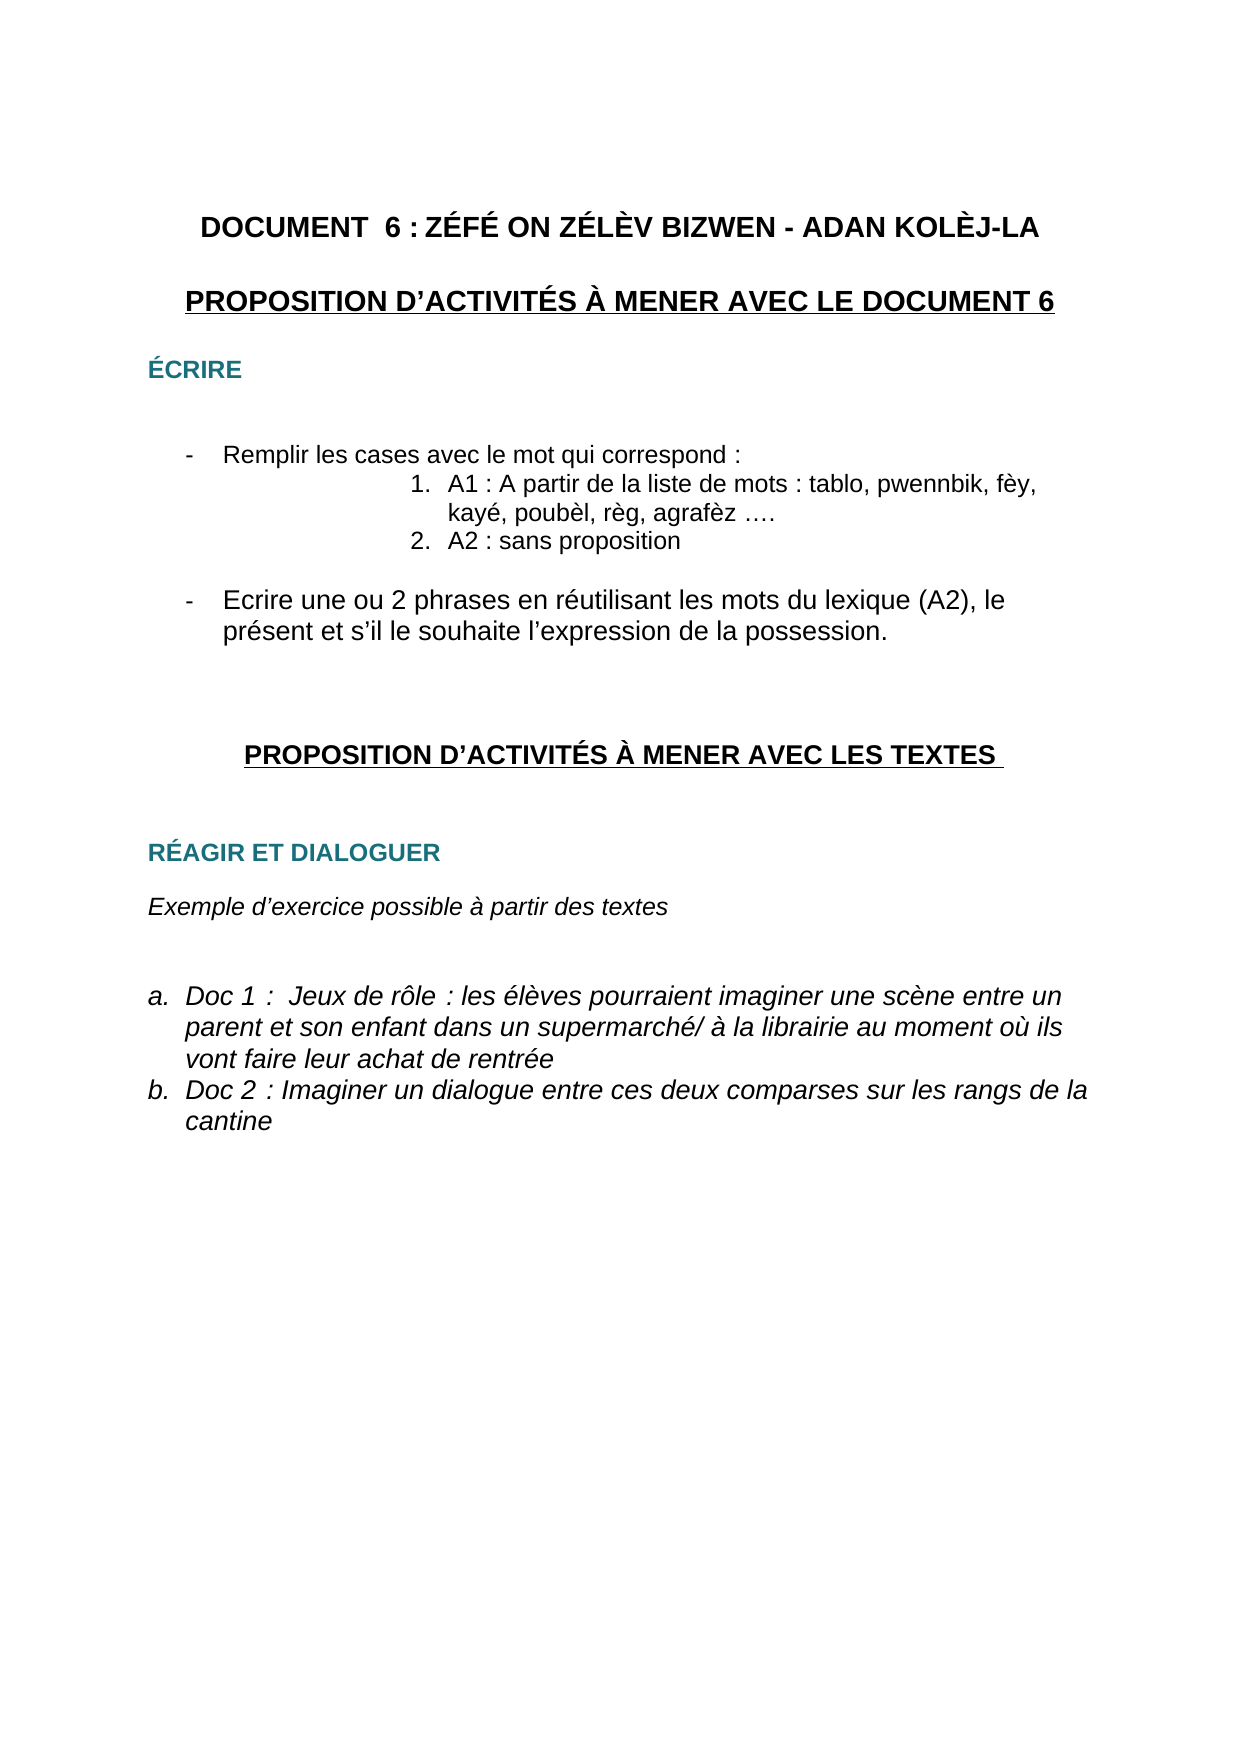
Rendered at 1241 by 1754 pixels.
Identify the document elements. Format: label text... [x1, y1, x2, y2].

text ÉCRIRE [148, 348, 1093, 384]
list A1 : A partir de la liste de mots : tablo, pwennbik, fèy, kayé, poubèl, règ, agrafèz …. [410, 469, 1093, 526]
text RÉAGIR ET DIALOGUER [148, 831, 1093, 866]
list Remplir les cases avec le mot qui correspond : [185, 440, 1093, 469]
list Doc 2 : Imaginer un dialogue entre ces deux comparses sur les rangs de la cantine [148, 1074, 1093, 1136]
text PROPOSITION D’ACTIVITÉS À MENER AVEC LES TEXTES [148, 739, 1093, 771]
list Ecrire une ou 2 phrases en réutilisant les mots du lexique (A2), le présent et s’il le souhaite l’expression de la possession. [185, 584, 1093, 646]
text PROPOSITION D’ACTIVITÉS À MENER AVEC LE DOCUMENT 6 [148, 284, 1093, 317]
list Doc 1 : Jeux de rôle : les élèves pourraient imaginer une scène entre un parent et son enfant dans un supermarché/ à la librairie au moment où ils vont faire leur achat de rentrée [148, 980, 1093, 1074]
list A2 : sans proposition [410, 526, 1093, 555]
text DOCUMENT 6 : ZÉFÉ ON ZÉLÈV BIZWEN - ADAN KOLÈJ-LA [148, 210, 1093, 244]
text Exemple d’exercice possible à partir des textes [148, 891, 1093, 920]
